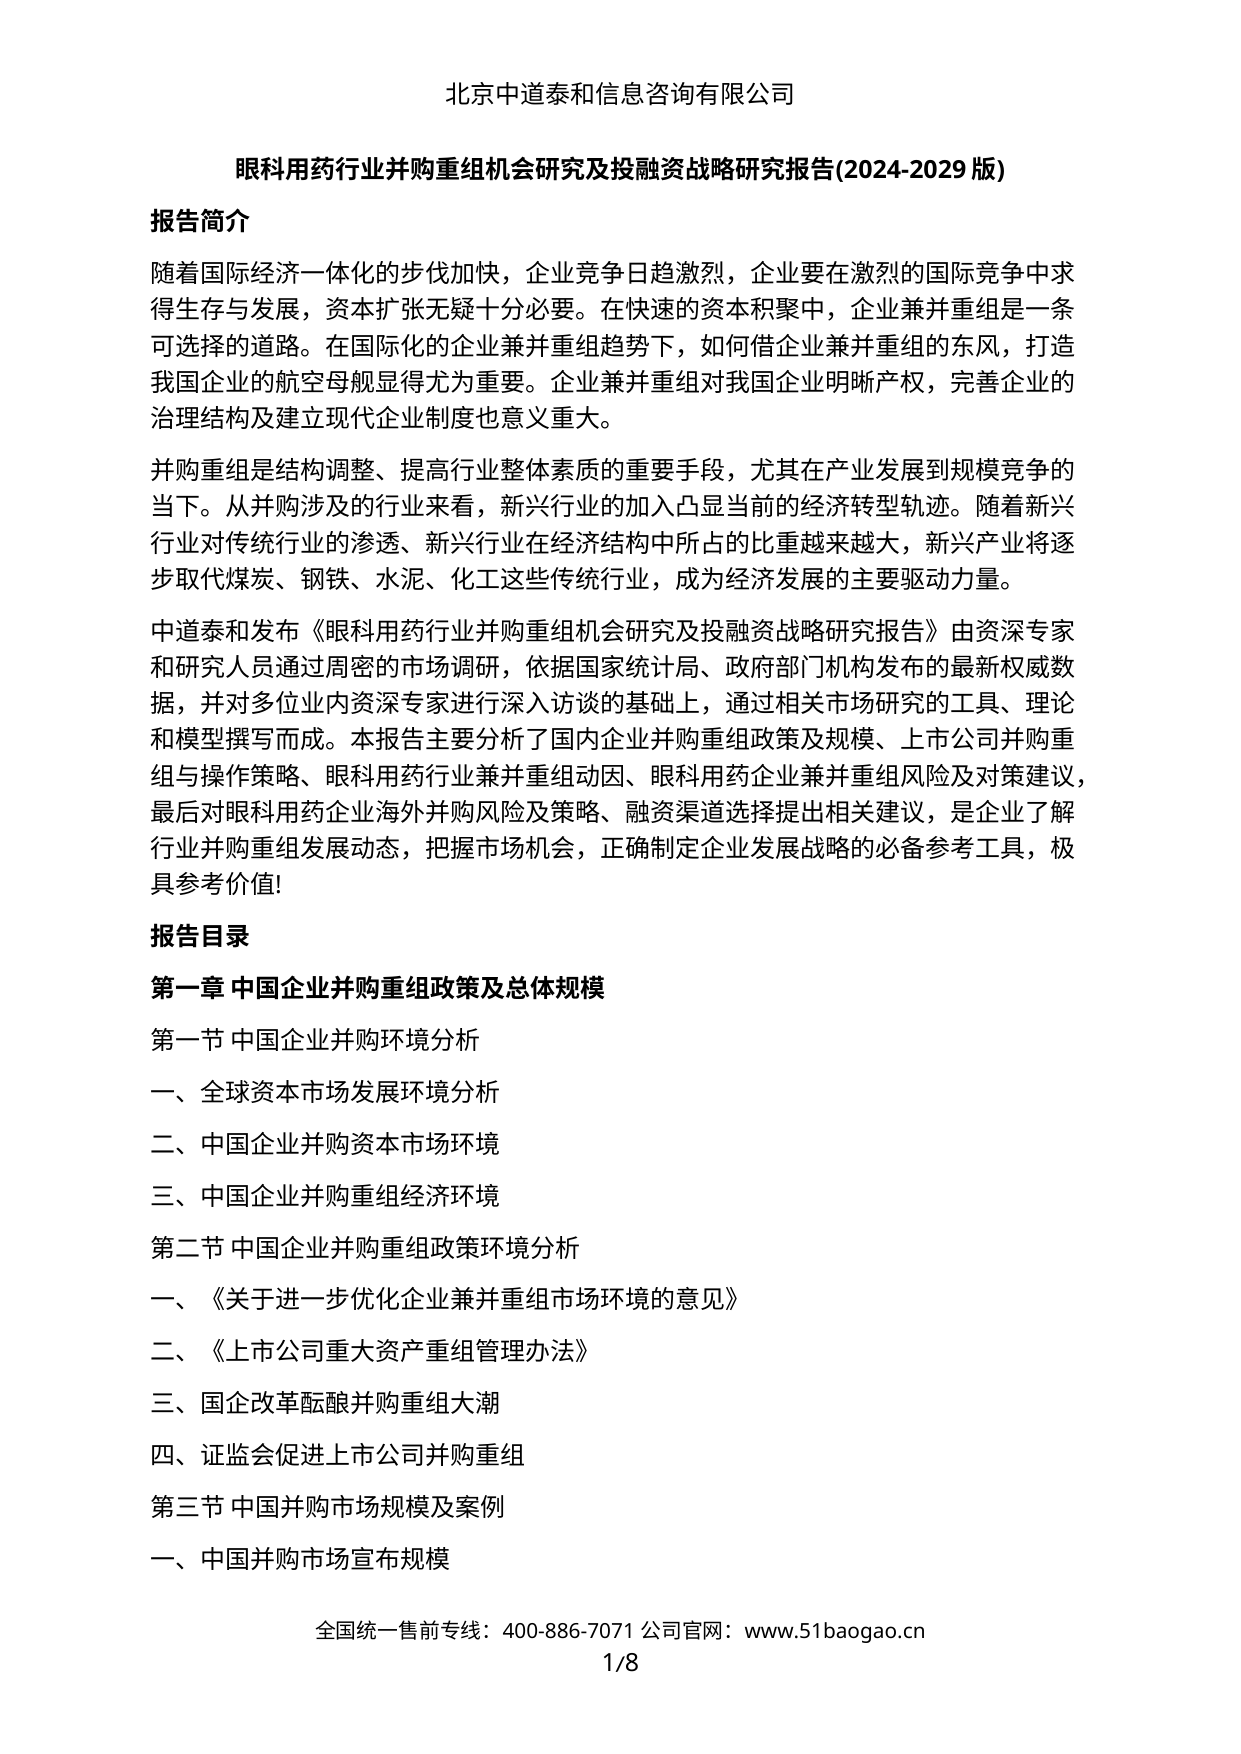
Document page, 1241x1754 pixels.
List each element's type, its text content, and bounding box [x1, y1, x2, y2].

text 眼科用药行业并购重组机会研究及投融资战略研究报告(2024-2029版) [150, 150, 1090, 186]
text 二、《上市公司重大资产重组管理办法》 [150, 1332, 1090, 1368]
text 报告目录 [150, 917, 1090, 953]
text 第二节 中国企业并购重组政策环境分析 [150, 1228, 1090, 1264]
text 第一章 中国企业并购重组政策及总体规模 [150, 969, 1090, 1005]
text 一、中国并购市场宣布规模 [150, 1539, 1090, 1576]
text 第一节 中国企业并购环境分析 [150, 1021, 1090, 1057]
text 三、国企改革酝酿并购重组大潮 [150, 1384, 1090, 1420]
text 三、中国企业并购重组经济环境 [150, 1176, 1090, 1212]
text 随着国际经济一体化的步伐加快，企业竞争日趋激烈，企业要在激烈的国际竞争中求得生存与发展，资本扩张无疑十分必要。在快速的资本积聚中，企业兼并重组是一条可选择的道路。在国际化的企业兼并重组趋势下，如何借企业兼并重组的东风，打造我国企业的航空母舰显得尤为重要。企业兼并重组对我国企业明晰产权，完善企业的治理结构及建立现代企业制度也意义重大。 [150, 254, 1090, 435]
text 第三节 中国并购市场规模及案例 [150, 1487, 1090, 1524]
text 一、全球资本市场发展环境分析 [150, 1072, 1090, 1109]
text 一、《关于进一步优化企业兼并重组市场环境的意见》 [150, 1280, 1090, 1316]
text 二、中国企业并购资本市场环境 [150, 1124, 1090, 1161]
text 中道泰和发布《眼科用药行业并购重组机会研究及投融资战略研究报告》由资深专家和研究人员通过周密的市场调研，依据国家统计局、政府部门机构发布的最新权威数据，并对多位业内资深专家进行深入访谈的基础上，通过相关市场研究的工具、理论和模型撰写而成。本报告主要分析了国内企业并购重组政策及规模、上市公司并购重组与操作策略、眼科用药行业兼并重组动因、眼科用药企业兼并重组风险及对策建议，最后对眼科用药企业海外并购风险及策略、融资渠道选择提出相关建议，是企业了解行业并购重组发展动态，把握市场机会，正确制定企业发展战略的必备参考工具，极具参考价值! [150, 611, 1090, 901]
text 并购重组是结构调整、提高行业整体素质的重要手段，尤其在产业发展到规模竞争的当下。从并购涉及的行业来看，新兴行业的加入凸显当前的经济转型轨迹。随着新兴行业对传统行业的渗透、新兴行业在经济结构中所占的比重越来越大，新兴产业将逐步取代煤炭、钢铁、水泥、化工这些传统行业，成为经济发展的主要驱动力量。 [150, 451, 1090, 596]
text 四、证监会促进上市公司并购重组 [150, 1436, 1090, 1472]
text 报告简介 [150, 202, 1090, 238]
